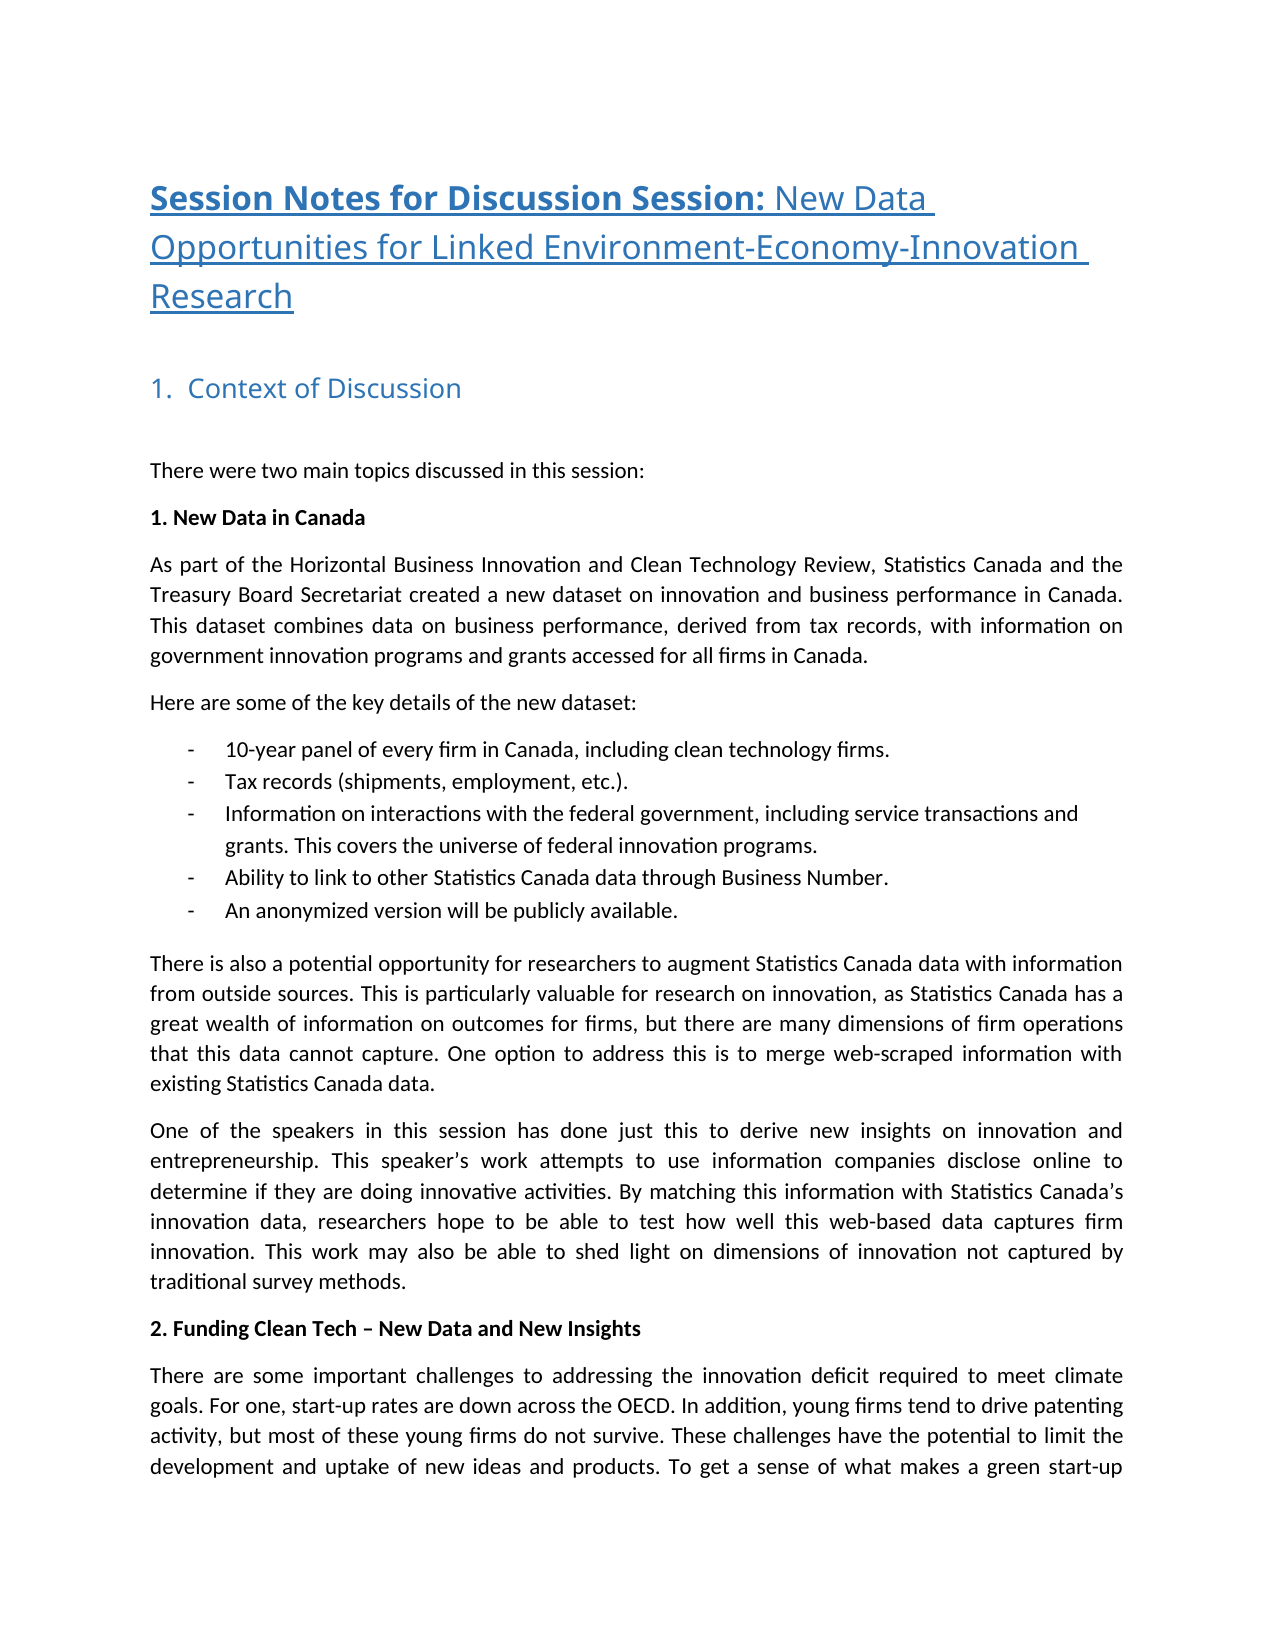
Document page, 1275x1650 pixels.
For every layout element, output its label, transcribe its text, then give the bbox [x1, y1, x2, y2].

text 1. New Data in Canada [150, 503, 1125, 532]
list Ability to link to other Statistics Canada data through Business Number. [187, 863, 1125, 892]
list An anonymized version will be publicly available. [187, 896, 1125, 924]
subtitle Context of Discussion [150, 370, 1125, 407]
list 10-year panel of every firm in Canada, including clean technology firms. [187, 735, 1125, 763]
text One of the speakers in this session has done just this to derive new insights on innovation and entrepreneurship. This speaker’s work attempts to use information companies disclose online to determine if they are doing innovative activities. By matching this information with Statistics Canada’s innovation data, researchers hope to be able to test how well this web-based data captures firm innovation. This work may also be able to shed light on dimensions of innovation not captured by traditional survey methods. [150, 1116, 1125, 1296]
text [150, 1361, 1125, 1480]
text Here are some of the key details of the new dataset: [150, 688, 1125, 716]
subtitle Session Notes for Discussion Session: New Data Opportunities for Linked Environment-Economy-Innovation Research [150, 175, 1125, 318]
text As part of the Horizontal Business Innovation and Clean Technology Review, Statistics Canada and the Treasury Board Secretariat created a new dataset on innovation and business performance in Canada. This dataset combines data on business performance, derived from tax records, with information on government innovation programs and grants accessed for all firms in Canada. [150, 550, 1125, 669]
text There is also a potential opportunity for researchers to augment Statistics Canada data with information from outside sources. This is particularly valuable for research on innovation, as Statistics Canada has a great wealth of information on outcomes for firms, but there are many dimensions of firm operations that this data cannot capture. One option to address this is to merge web-scraped information with existing Statistics Canada data. [150, 949, 1125, 1098]
text 2. Funding Clean Tech – New Data and New Insights [150, 1314, 1125, 1342]
list Information on interactions with the federal government, including service transactions and grants. This covers the universe of federal innovation programs. [187, 799, 1125, 859]
list Tax records (shipments, employment, etc.). [187, 767, 1125, 795]
text There were two main topics discussed in this session: [150, 457, 1125, 485]
